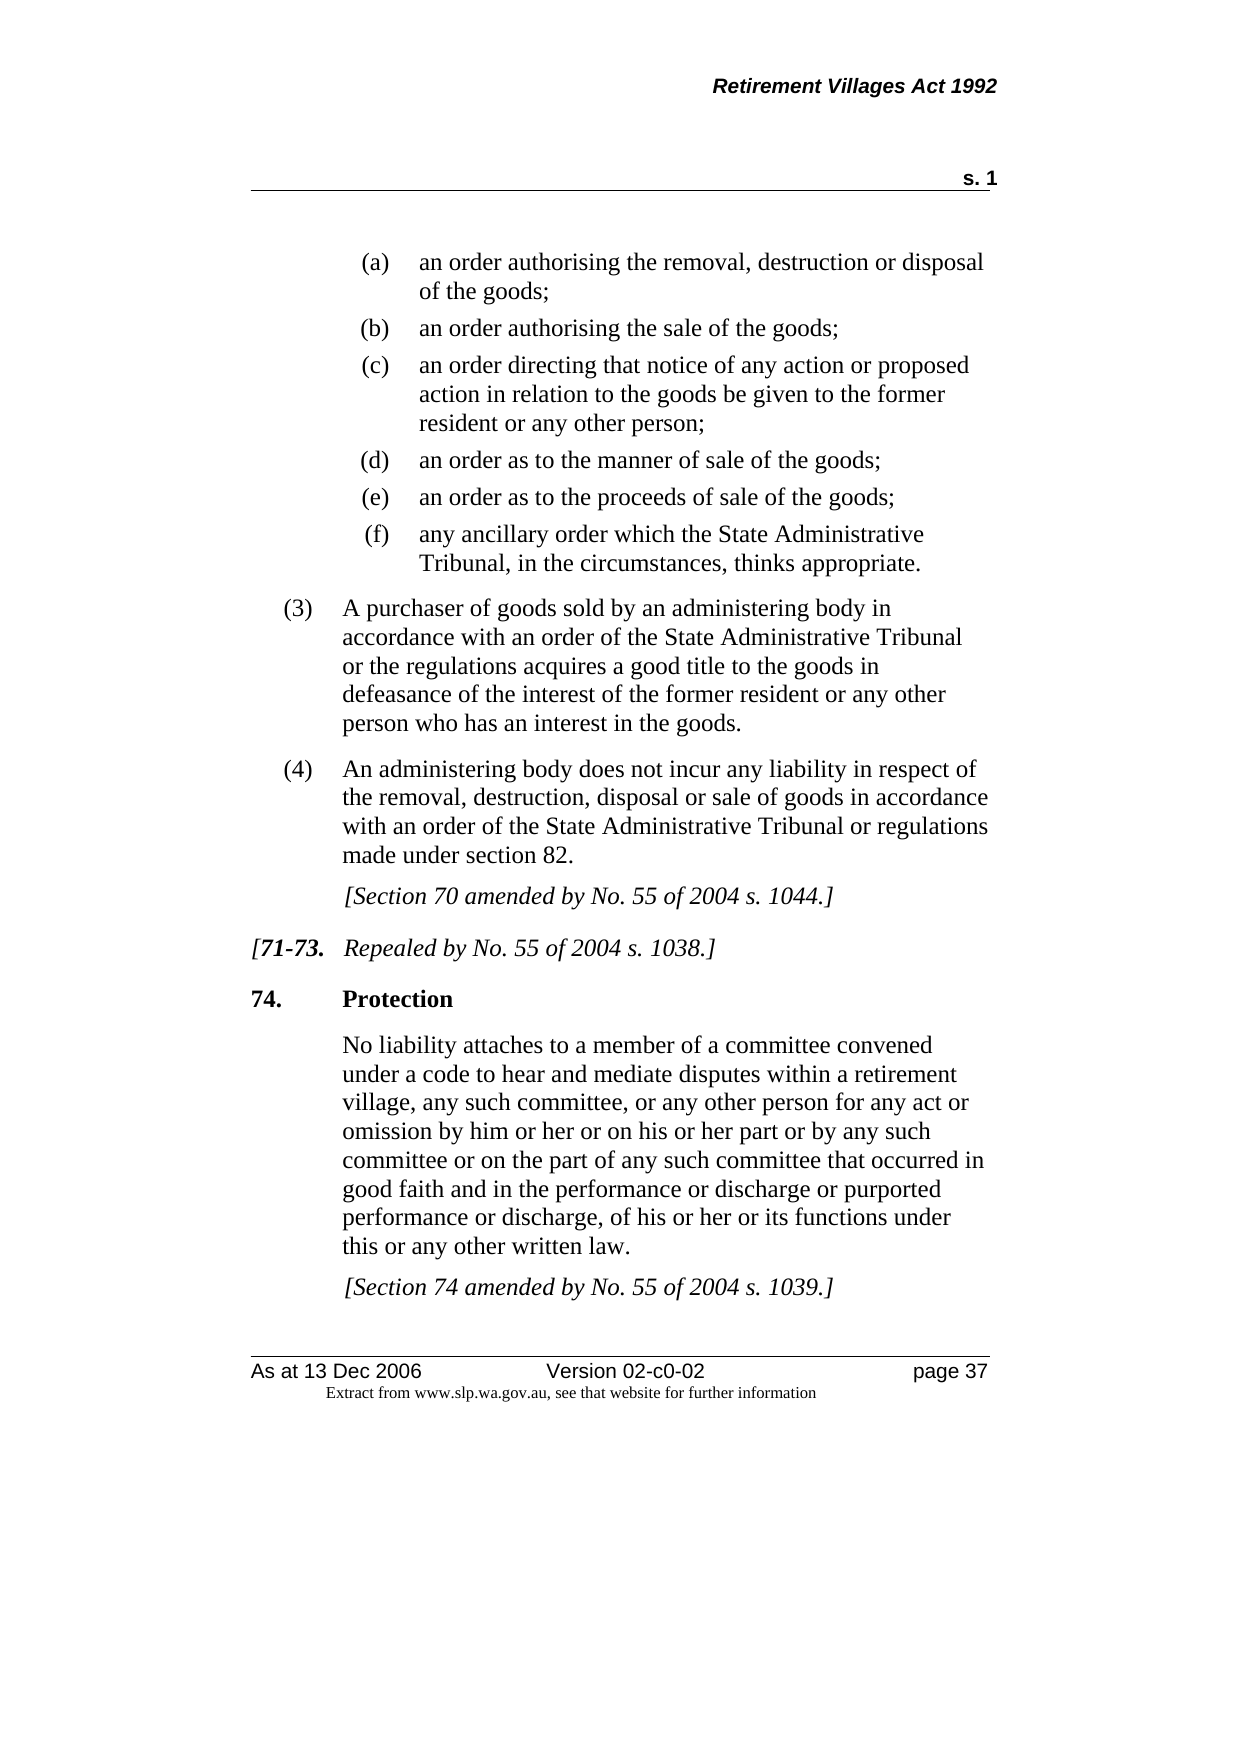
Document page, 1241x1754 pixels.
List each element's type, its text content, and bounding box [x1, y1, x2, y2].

text No liability attaches to a member of a committee convened under a code to hear and mediate disputes within a retirement village, any such committee, or any other person for any act or omission by him or her or on his or her part or by any such committee or on the part of any such committee that occurred in good faith and in the performance or discharge or purported performance or discharge, of his or her or its functions under this or any other written law. [251, 1030, 990, 1260]
text (4) An administering body does not incur any liability in respect of the removal, destruction, disposal or sale of goods in accordance with an order of the State Administrative Tribunal or regulations made under section 82. [251, 754, 990, 869]
text (d) an order as to the manner of sale of the goods; [251, 445, 990, 474]
text (3) A purchaser of goods sold by an administering body in accordance with an order of the State Administrative Tribunal or the regulations acquires a good title to the goods in defeasance of the interest of the former resident or any other person who has an interest in the goods. [251, 593, 990, 737]
text (c) an order directing that notice of any action or proposed action in relation to the goods be given to the former resident or any other person; [251, 350, 990, 437]
text [71-73. Repealed by No. 55 of 2004 s. 1038.] [251, 933, 990, 962]
text [Section 70 amended by No. 55 of 2004 s. 1044.] [251, 881, 990, 910]
text (b) an order authorising the sale of the goods; [251, 313, 990, 342]
text [Section 74 amended by No. 55 of 2004 s. 1039.] [251, 1272, 990, 1301]
text (f) any ancillary order which the State Administrative Tribunal, in the circumstances, thinks appropriate. [251, 519, 990, 577]
text (a) an order authorising the removal, destruction or disposal of the goods; [251, 247, 990, 305]
subtitle 74. Protection [251, 984, 990, 1013]
text (e) an order as to the proceeds of sale of the goods; [251, 482, 990, 511]
